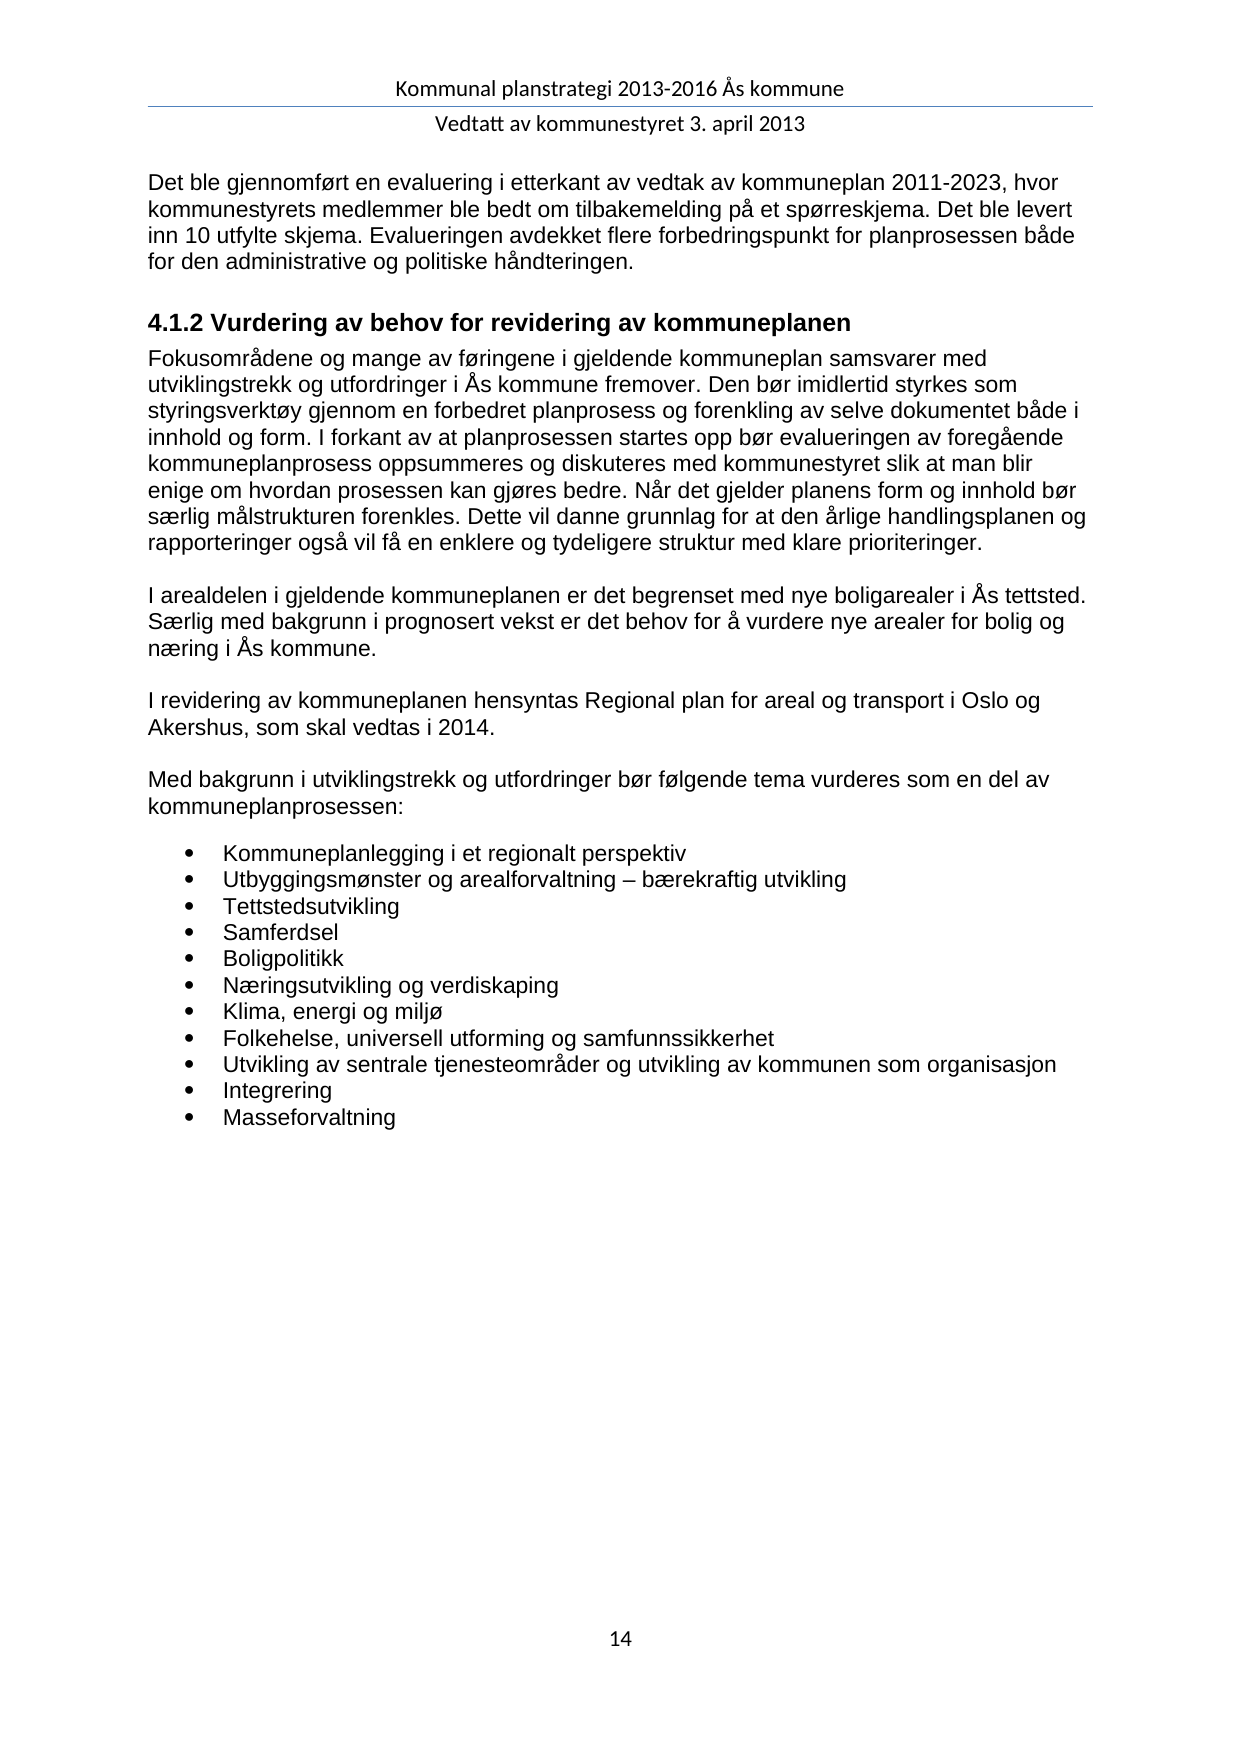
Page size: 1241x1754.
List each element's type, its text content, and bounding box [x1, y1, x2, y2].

text Fokusområdene og mange av føringene i gjeldende kommuneplan samsvarer med utviklingstrekk og utfordringer i Ås kommune fremover. Den bør imidlertid styrkes som styringsverktøy gjennom en forbedret planprosess og forenkling av selve dokumentet både i innhold og form. I forkant av at planprosessen startes opp bør evalueringen av foregående kommuneplanprosess oppsummeres og diskuteres med kommunestyret slik at man blir enige om hvordan prosessen kan gjøres bedre. Når det gjelder planens form og innhold bør særlig målstrukturen forenkles. Dette vil danne grunnlag for at den årlige handlingsplanen og rapporteringer også vil få en enklere og tydeligere struktur med klare prioriteringer. [148, 345, 1093, 556]
list Tettstedsutvikling [185, 893, 1093, 919]
text Det ble gjennomført en evaluering i etterkant av vedtak av kommuneplan 2011-2023, hvor kommunestyrets medlemmer ble bedt om tilbakemelding på et spørreskjema. Det ble levert inn 10 utfylte skjema. Evalueringen avdekket flere forbedringspunkt for planprosessen både for den administrative og politiske håndteringen. [148, 169, 1093, 275]
list Utvikling av sentrale tjenesteområder og utvikling av kommunen som organisasjon [185, 1051, 1093, 1077]
list Masseforvaltning [185, 1103, 1093, 1130]
list Kommuneplanlegging i et regionalt perspektiv [185, 840, 1093, 866]
text I revidering av kommuneplanen hensyntas Regional plan for areal og transport i Oslo og Akershus, som skal vedtas i 2014. [148, 687, 1093, 740]
list Næringsutvikling og verdiskaping [185, 972, 1093, 998]
list Klima, energi og miljø [185, 998, 1093, 1024]
list Samferdsel [185, 919, 1093, 945]
list Utbyggingsmønster og arealforvaltning – bærekraftig utvikling [185, 866, 1093, 893]
subtitle 4.1.2 Vurdering av behov for revidering av kommuneplanen [148, 308, 1093, 336]
text I arealdelen i gjeldende kommuneplanen er det begrenset med nye boligarealer i Ås tettsted. Særlig med bakgrunn i prognosert vekst er det behov for å vurdere nye arealer for bolig og næring i Ås kommune. [148, 582, 1093, 661]
list Boligpolitikk [185, 945, 1093, 972]
text Med bakgrunn i utviklingstrekk og utfordringer bør følgende tema vurderes som en del av kommuneplanprosessen: [148, 766, 1093, 819]
list Folkehelse, universell utforming og samfunnssikkerhet [185, 1024, 1093, 1051]
list Integrering [185, 1077, 1093, 1103]
